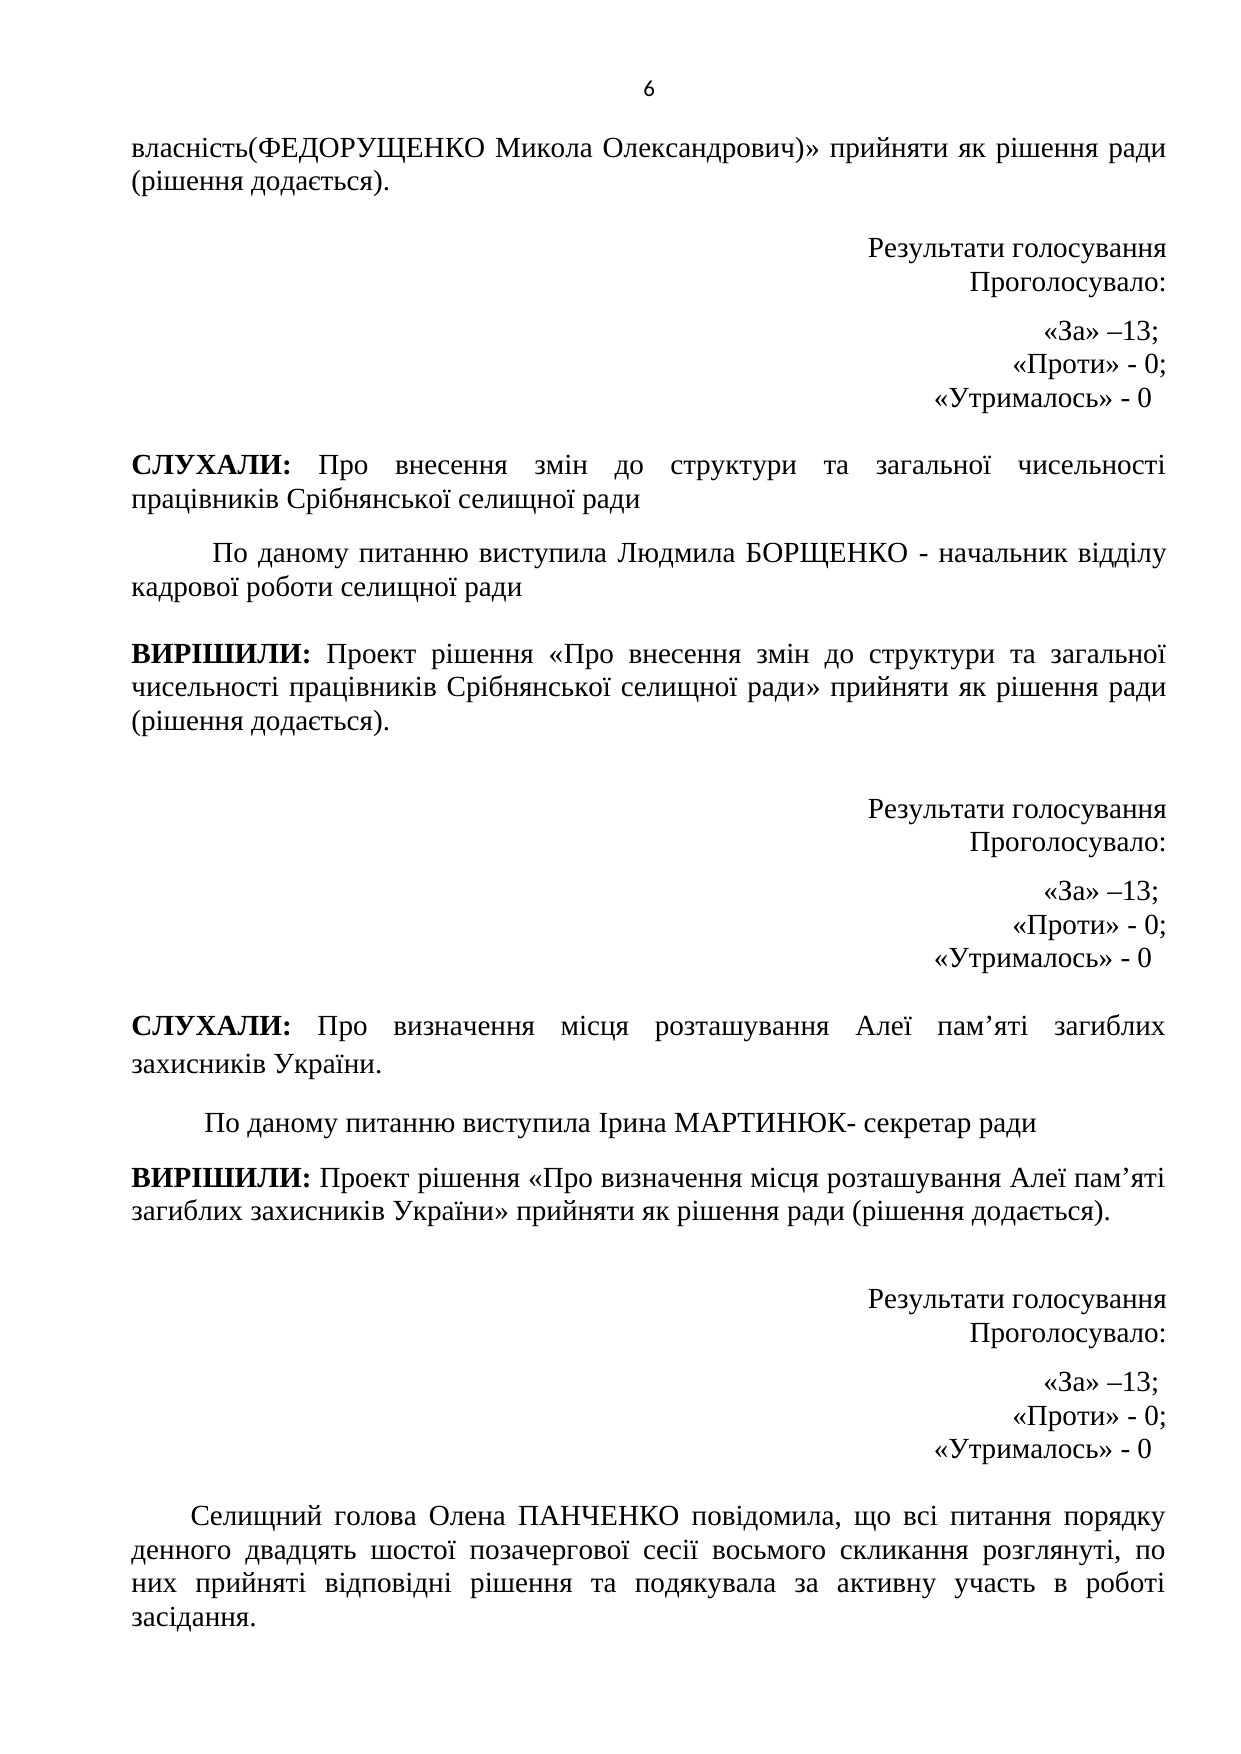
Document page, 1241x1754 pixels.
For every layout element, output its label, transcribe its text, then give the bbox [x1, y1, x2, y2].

text Результати голосування Проголосувало: [131, 230, 1167, 297]
text «За» –13; [131, 873, 1167, 907]
text Результати голосування Проголосувало: [131, 1281, 1167, 1348]
text По даному питанню виступила Ірина МАРТИНЮК- секретар ради [131, 1106, 1167, 1139]
text СЛУХАЛИ: Про внесення змін до структури та загальної чисельності працівників Срібнянської селищної ради [131, 447, 1167, 514]
text «За» –13; [131, 313, 1167, 347]
text «Проти» - 0; [131, 1398, 1167, 1431]
text СЛУХАЛИ: Про визначення місця розташування Алеї пам’яті загиблих захисників України. [131, 1008, 1167, 1080]
text Результати голосування Проголосувало: [131, 791, 1167, 858]
text «Проти» - 0; [131, 347, 1167, 380]
text «Утрималось» - 0 [131, 1431, 1167, 1465]
text «За» –13; [131, 1364, 1167, 1398]
text По даному питанню виступила Людмила БОРЩЕНКО - начальник відділу кадрової роботи селищної ради [131, 535, 1167, 602]
text «Утрималось» - 0 [131, 941, 1167, 974]
text «Проти» - 0; [131, 907, 1167, 941]
text «Утрималось» - 0 [131, 380, 1167, 414]
text ВИРІШИЛИ: Проект рішення «Про визначення місця розташування Алеї пам’яті загиблих захисників України» прийняти як рішення ради (рішення додається). [131, 1160, 1167, 1227]
text ВИРІШИЛИ: Проект рішення «Про внесення змін до структури та загальної чисельності працівників Срібнянської селищної ради» прийняти як рішення ради (рішення додається). [131, 636, 1167, 736]
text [131, 130, 1167, 197]
text Селищний голова Олена ПАНЧЕНКО повідомила, що всі питання порядку денного двадцять шостої позачергової сесії восьмого скликання розглянуті, по них прийняті відповідні рішення та подякувала за активну участь в роботі засідання. [131, 1498, 1167, 1632]
